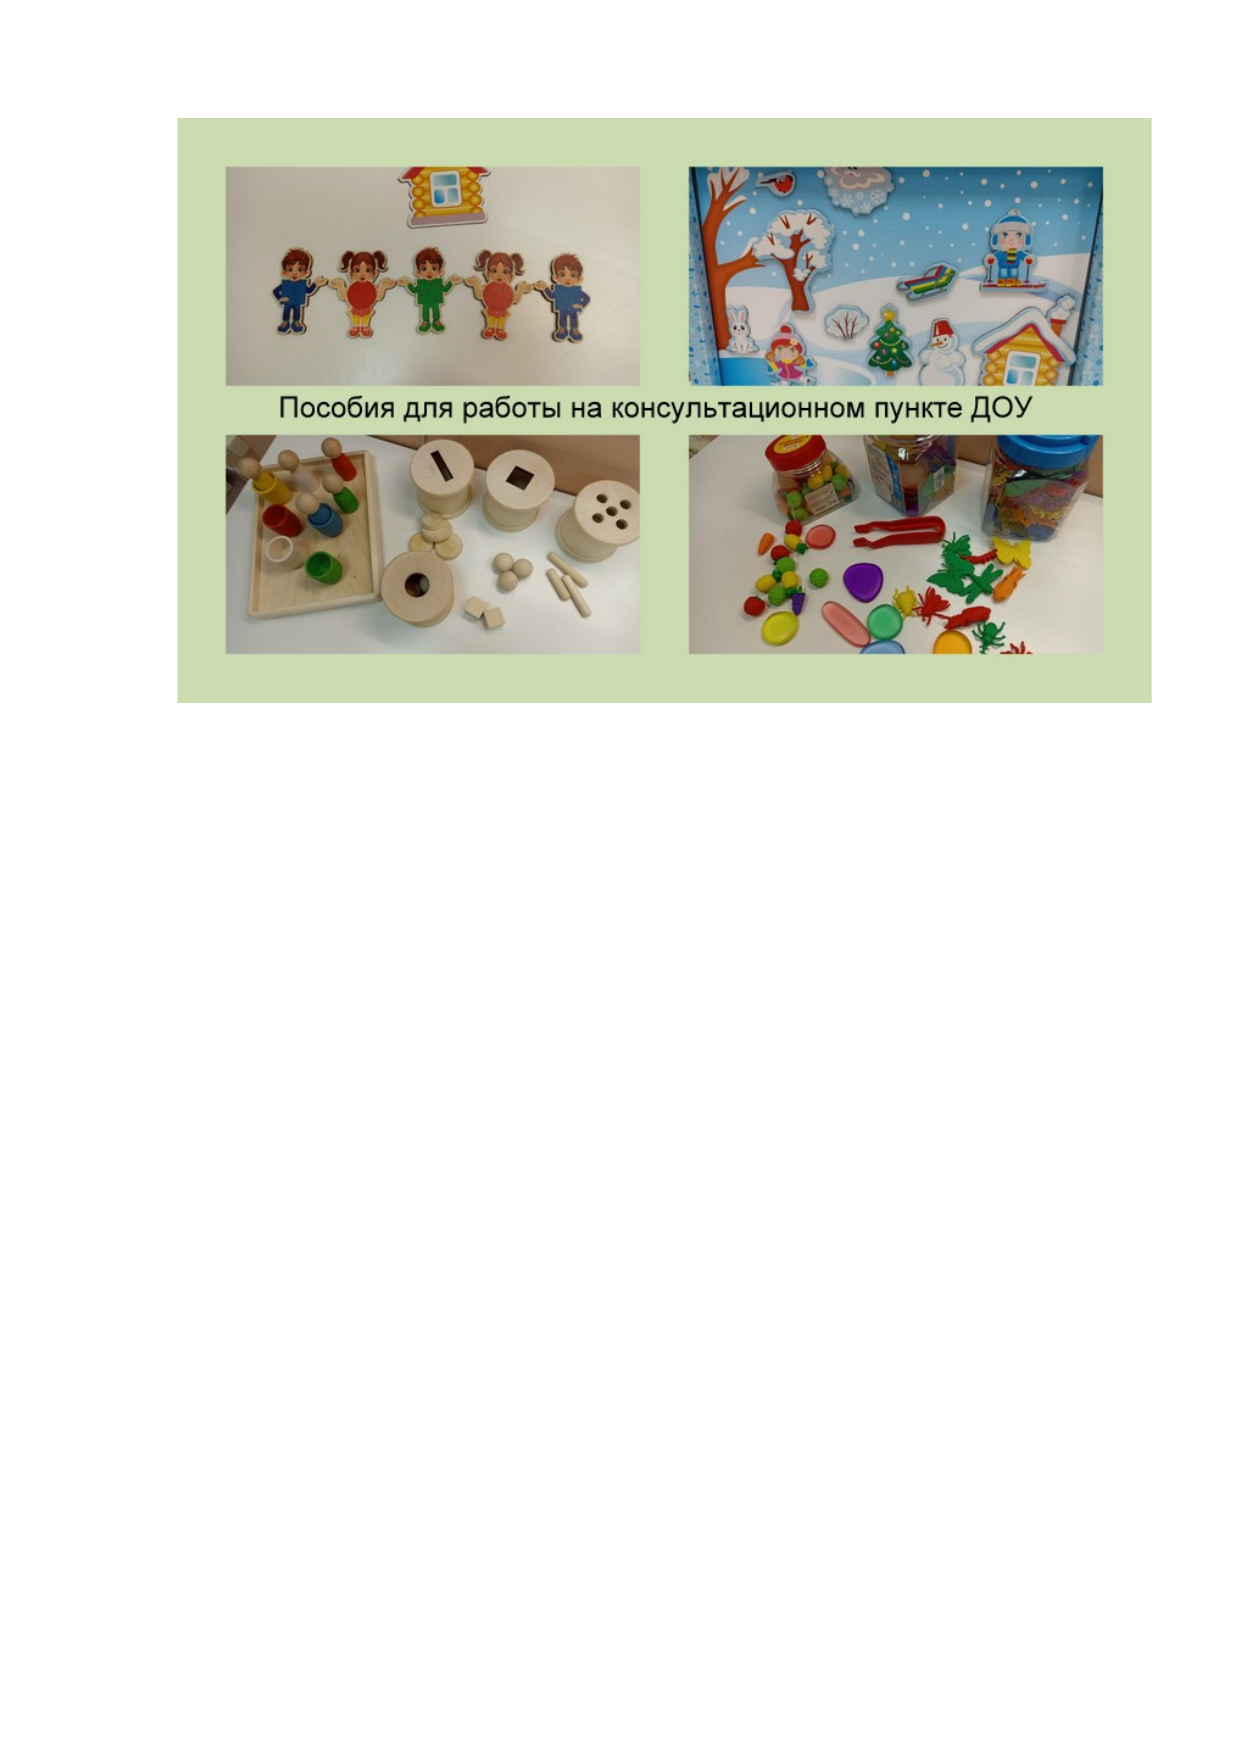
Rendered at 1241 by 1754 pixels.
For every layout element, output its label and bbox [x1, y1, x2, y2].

picture [177, 118, 1152, 703]
